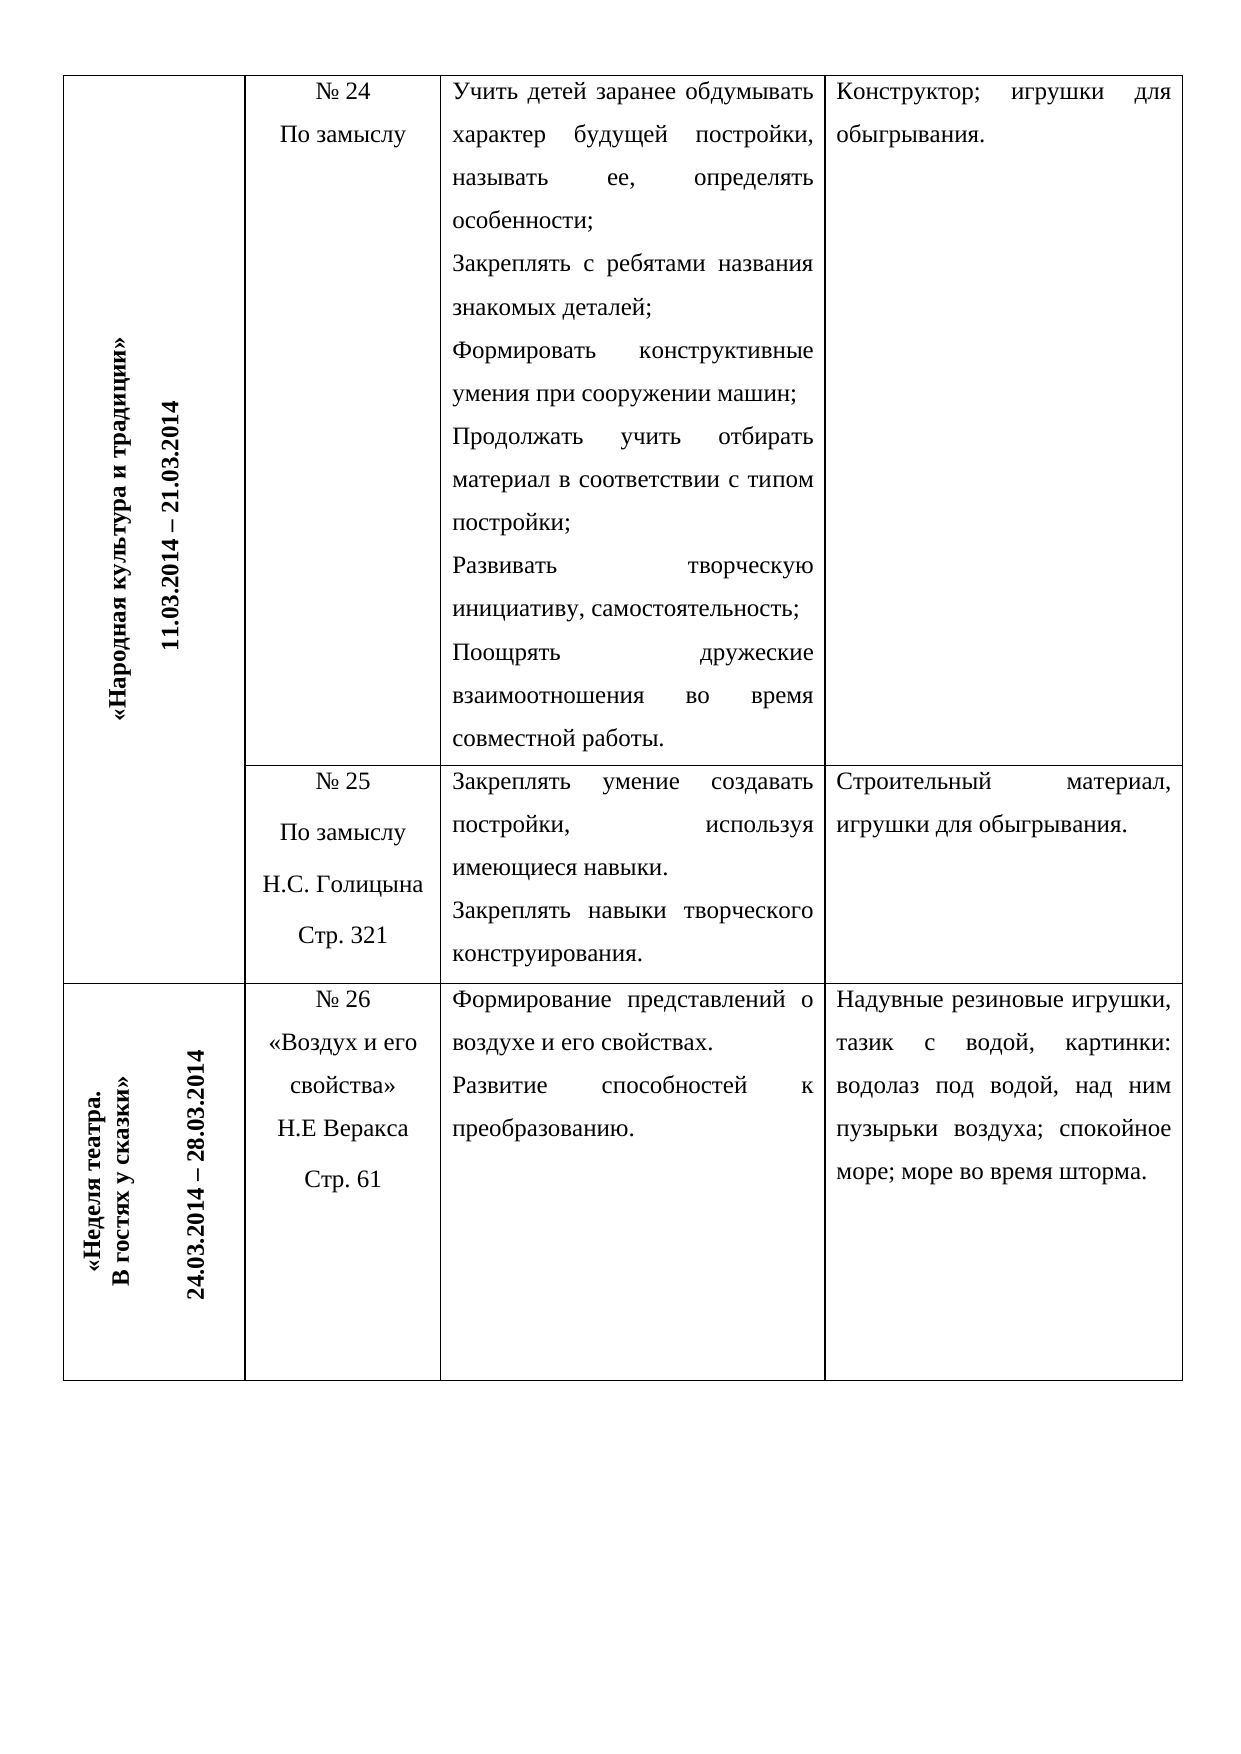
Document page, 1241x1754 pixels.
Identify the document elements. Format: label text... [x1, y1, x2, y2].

table_cell Строительный материал, игрушки для обыгрывания. [826, 766, 1182, 983]
table_cell Учить детей заранее обдумывать характер будущей постройки, называть ее, определять особенности; Закреплять с ребятами названия знакомых деталей; Формировать конструктивные умения при сооружении машин; Продолжать учить отбирать материал в соответствии с типом постройки; Развивать творческую инициативу, самостоятельность; Поощрять дружеские взаимоотношения во время совместной работы. [441, 76, 824, 765]
table_cell Формирование представлений о воздухе и его свойствах. Развитие способностей к преобразованию. [441, 984, 824, 1380]
table_cell Конструктор; игрушки для обыгрывания. [826, 76, 1182, 765]
table_cell «Неделя театра. В гостях у сказки» 24.03.2014 – 28.03.2014 [64, 984, 244, 1380]
table_cell № 24 По замыслу [246, 76, 440, 765]
table_cell № 26 «Воздух и его свойства» Н.Е Веракса Стр. 61 [246, 984, 440, 1380]
table_cell «Народная культура и традиции» 11.03.2014 – 21.03.2014 [64, 76, 244, 983]
table_cell № 25 По замыслу Н.С. Голицына Стр. 321 [246, 766, 440, 983]
table_cell Закреплять умение создавать постройки, используя имеющиеся навыки. Закреплять навыки творческого конструирования. [441, 766, 824, 983]
table_cell Надувные резиновые игрушки, тазик с водой, картинки: водолаз под водой, над ним пузырьки воздуха; спокойное море; море во время шторма. [826, 984, 1182, 1380]
